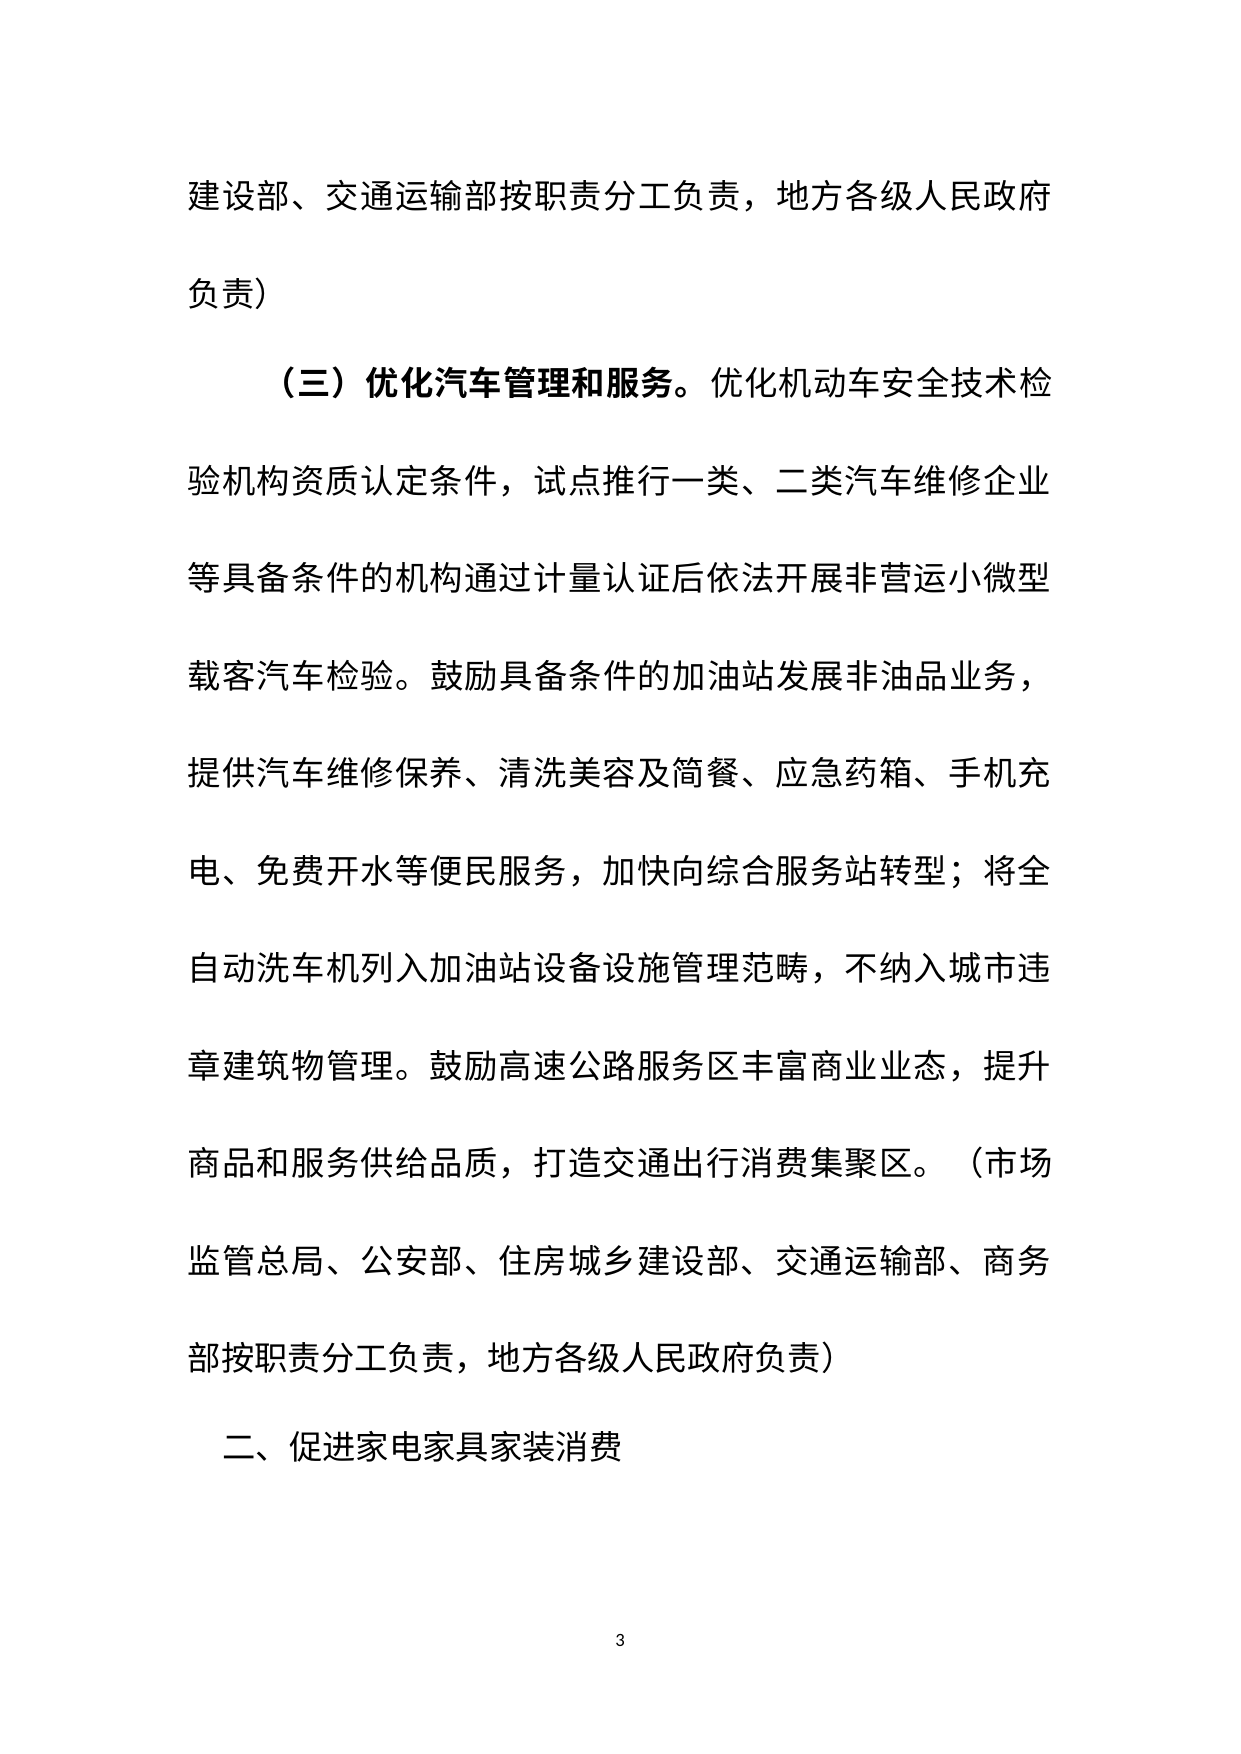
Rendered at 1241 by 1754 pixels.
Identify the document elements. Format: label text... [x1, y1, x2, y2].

text （三）优化汽车管理和服务。优化机动车安全技术检验机构资质认定条件，试点推行一类、二类汽车维修企业等具备条件的机构通过计量认证后依法开展非营运小微型载客汽车检验。鼓励具备条件的加油站发展非油品业务，提供汽车维修保养、清洗美容及简餐、应急药箱、手机充电、免费开水等便民服务，加快向综合服务站转型；将全自动洗车机列入加油站设备设施管理范畴，不纳入城市违章建筑物管理。鼓励高速公路服务区丰富商业业态，提升商品和服务供给品质，打造交通出行消费集聚区。（市场监管总局、公安部、住房城乡建设部、交通运输部、商务部按职责分工负责，地方各级人民政府负责） [187, 348, 1053, 1388]
text 二、促进家电家具家装消费 [187, 1413, 1053, 1526]
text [187, 162, 1053, 324]
